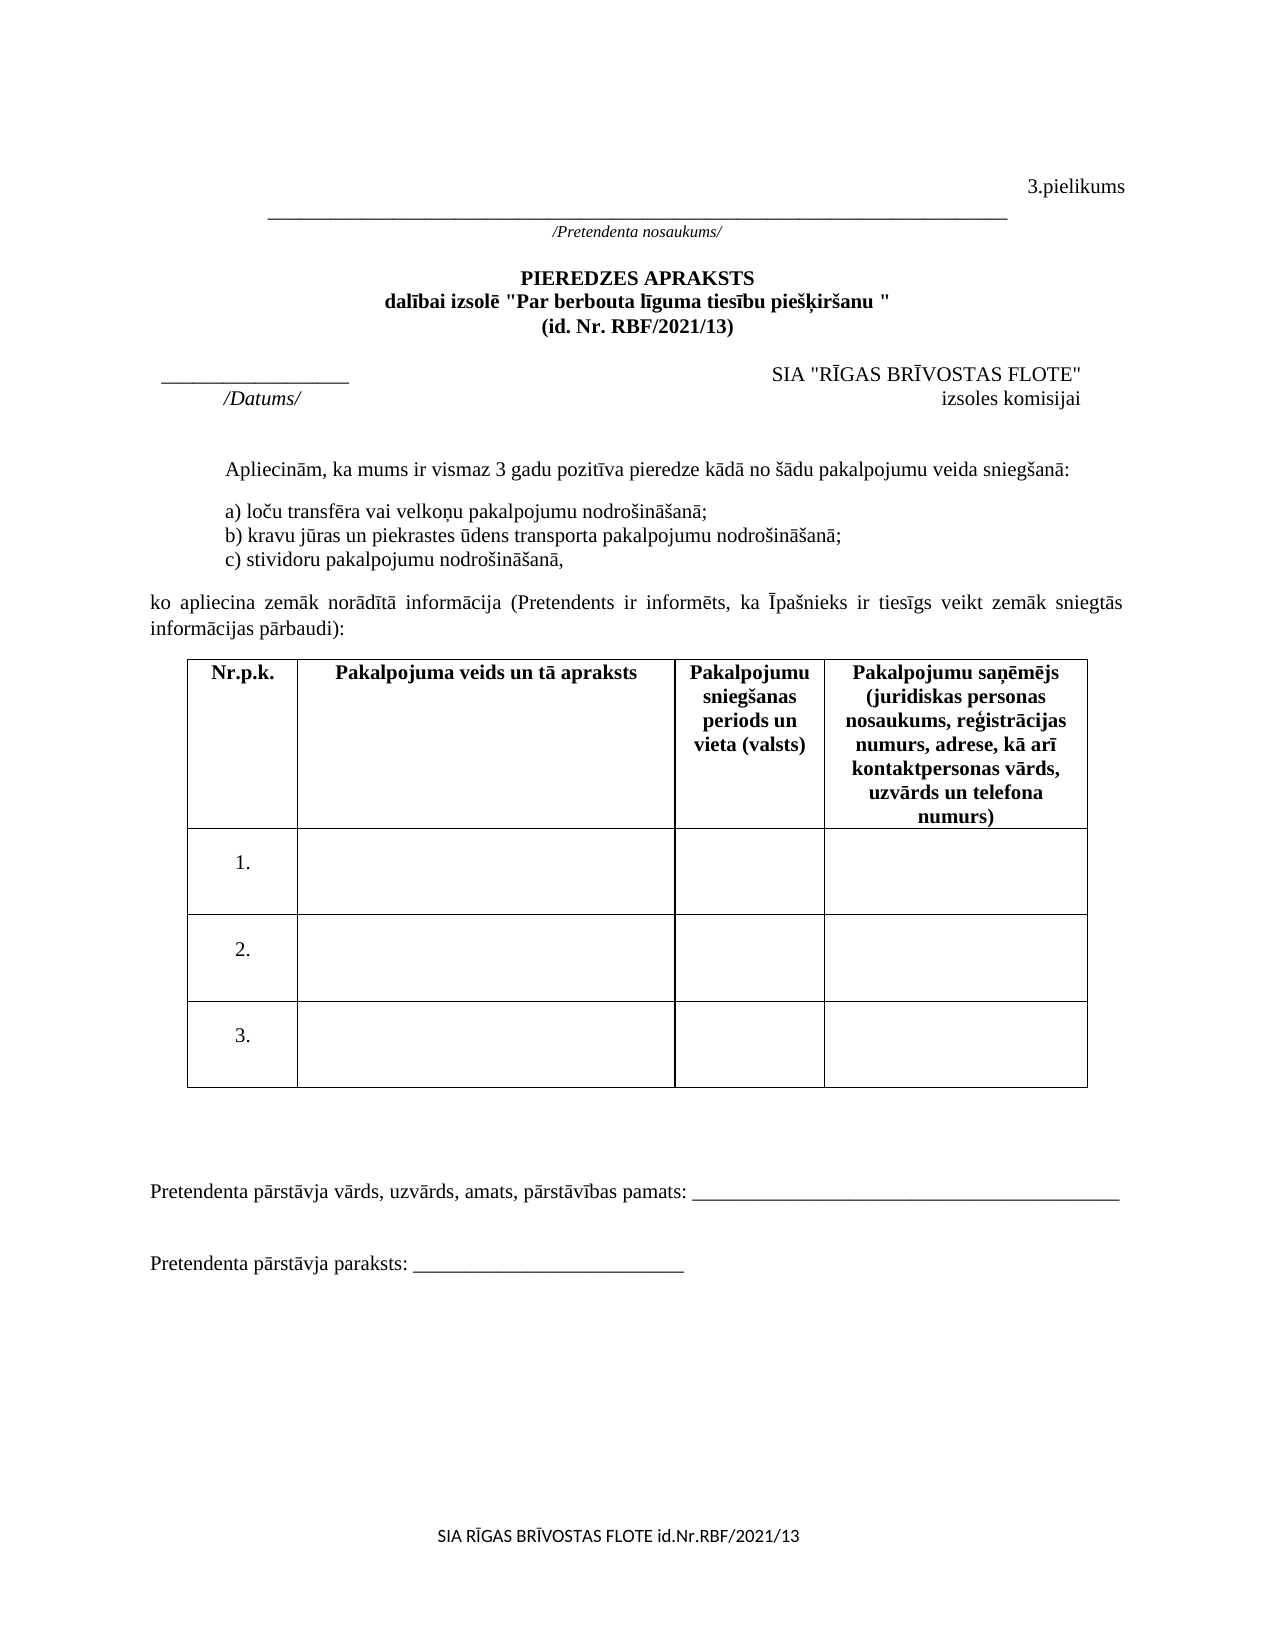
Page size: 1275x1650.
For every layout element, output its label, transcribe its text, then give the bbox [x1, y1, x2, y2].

text /Pretendenta nosaukums/ [150, 222, 1125, 241]
text Pretendenta pārstāvja vārds, uzvārds, amats, pārstāvības pamats: _________________________________________ [150, 1179, 1125, 1203]
table_cell 3. [188, 1002, 297, 1087]
table_cell [825, 915, 1087, 1001]
table_header __________________ /Datums/ [150, 362, 707, 410]
text a) loču transfēra vai velkoņu pakalpojumu nodrošināšanā; [152, 499, 1113, 523]
table_cell 2. [188, 915, 297, 1001]
table_header Pakalpojumu saņēmējs (juridiskas personas nosaukums, reģistrācijas numurs, adrese, kā arī kontaktpersonas vārds, uzvārds un telefona numurs) [825, 660, 1087, 828]
table_cell [825, 829, 1087, 914]
table_cell [298, 915, 674, 1001]
text Apliecinām, ka mums ir vismaz 3 gadu pozitīva pieredze kādā no šādu pakalpojumu veida sniegšanā: [150, 457, 1125, 481]
table_header Nr.p.k. [188, 660, 297, 828]
text Pretendenta pārstāvja paraksts: __________________________ [150, 1251, 1125, 1275]
table_cell [676, 915, 824, 1001]
table_cell [825, 1002, 1087, 1087]
table_cell [676, 829, 824, 914]
text dalībai izsolē "Par berbouta līguma tiesību piešķiršanu " [150, 289, 1125, 313]
table_cell 1. [188, 829, 297, 914]
text (id. Nr. RBF/2021/13) [150, 313, 1125, 338]
text 3.pielikums [150, 174, 1125, 198]
subtitle PIEREDZES APRAKSTS [150, 265, 1125, 289]
table_cell [676, 1002, 824, 1087]
table_header Pakalpojuma veids un tā apraksts [298, 660, 674, 828]
table_header Pakalpojumu sniegšanas periods un vieta (valsts) [676, 660, 824, 828]
text _______________________________________________________________________ [150, 198, 1125, 222]
text b) kravu jūras un piekrastes ūdens transporta pakalpojumu nodrošināšanā; [152, 523, 1113, 547]
text c) stividoru pakalpojumu nodrošināšanā, [150, 547, 1125, 571]
table_cell [298, 829, 674, 914]
text ko apliecina zemāk norādītā informācija (Pretendents ir informēts, ka Īpašnieks ir tiesīgs veikt zemāk sniegtās informācijas pārbaudi): [150, 590, 1125, 640]
table_header SIA "RĪGAS BRĪVOSTAS FLOTE" izsoles komisijai [708, 362, 1125, 410]
table_cell [298, 1002, 674, 1087]
